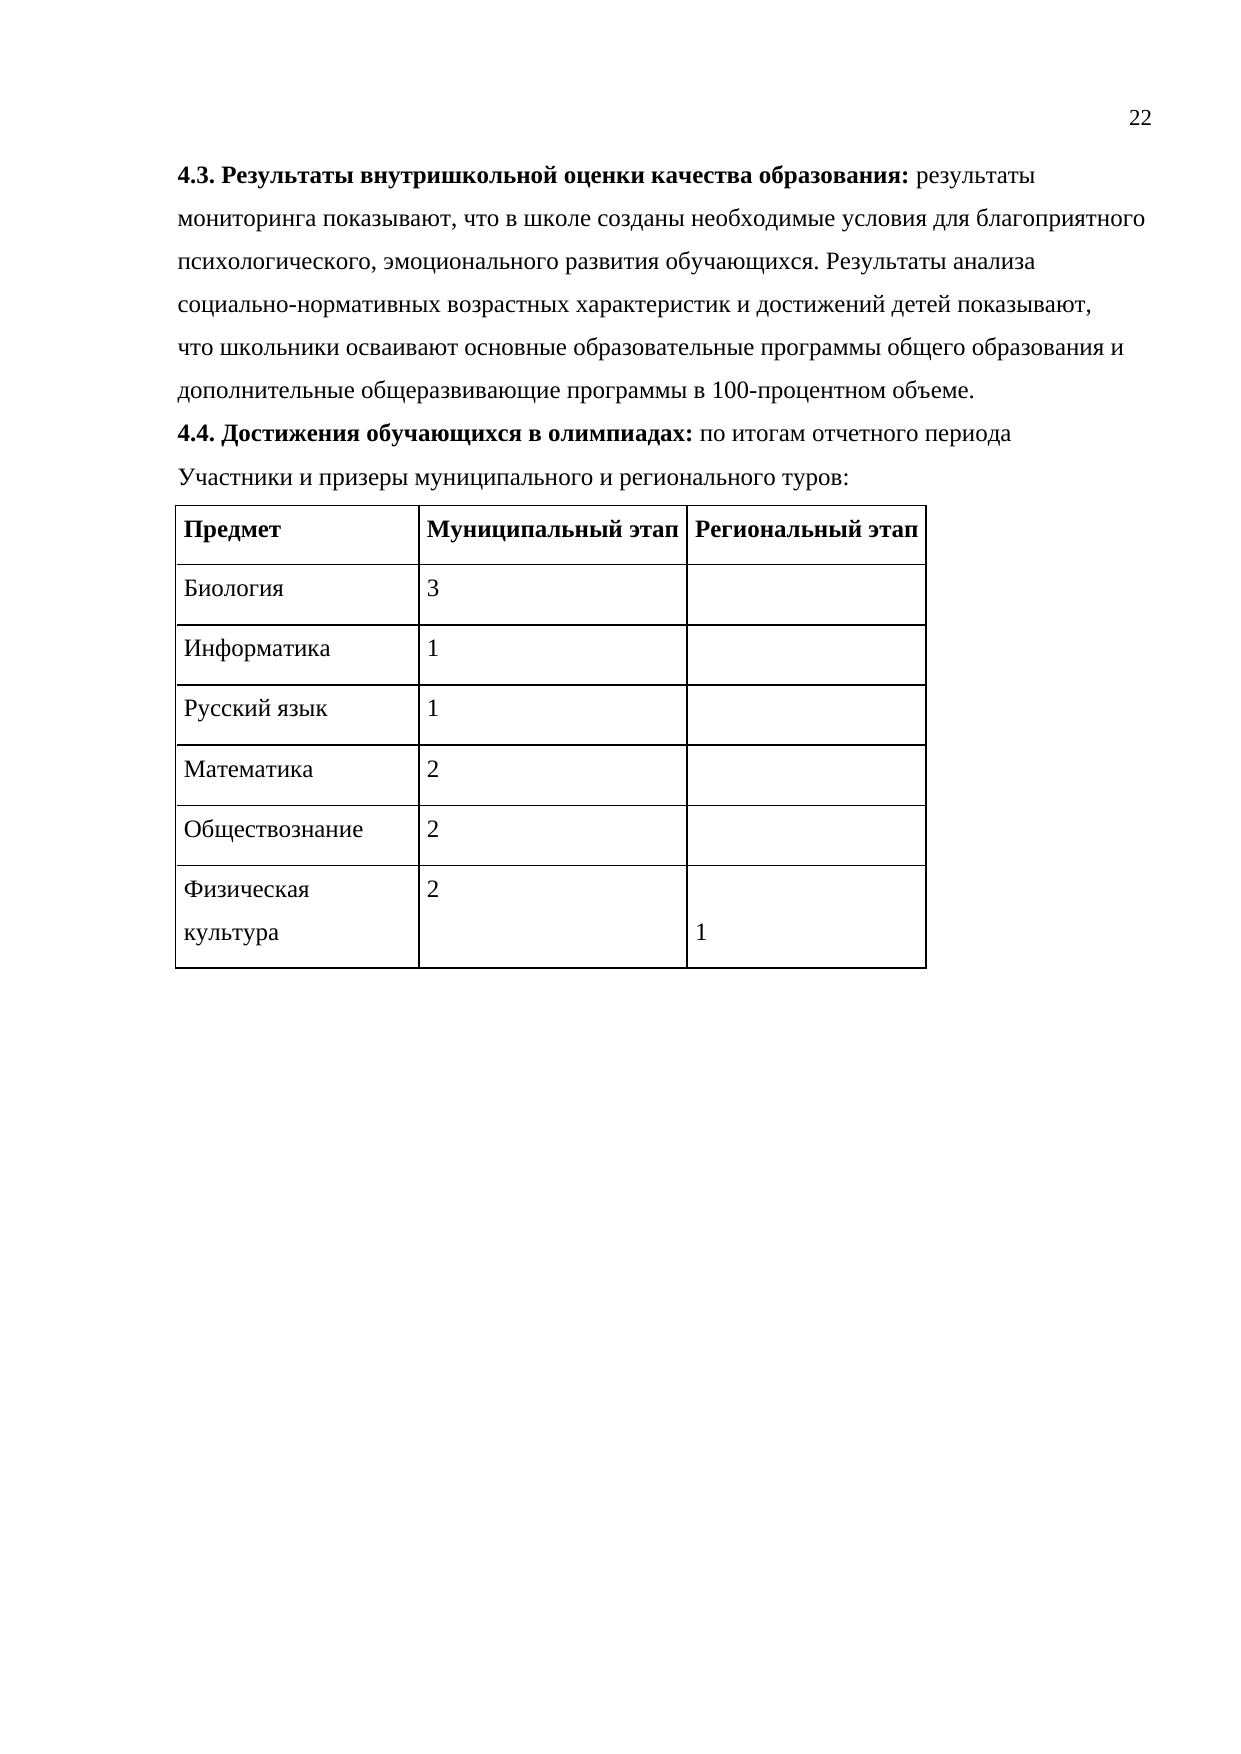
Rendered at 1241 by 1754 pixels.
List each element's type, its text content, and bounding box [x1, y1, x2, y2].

text Участники и призеры муниципального и регионального туров: [177, 203, 1152, 232]
table_cell Обществознание [176, 547, 418, 606]
table_cell [688, 547, 925, 606]
table_cell 2 [420, 608, 686, 708]
table_cell 1 [688, 608, 925, 708]
table_cell Физическая культура [176, 607, 418, 708]
table_header Предмет [176, 248, 418, 305]
table_cell 1 [420, 367, 686, 425]
table_cell 2 [420, 547, 686, 606]
table_cell 1 [420, 427, 686, 486]
table_cell Биология [176, 306, 418, 365]
table_cell [688, 307, 925, 365]
table_cell [688, 367, 925, 425]
table_header Муниципальный этап [420, 248, 686, 305]
table_cell Русский язык [176, 426, 418, 486]
table_cell 2 [420, 487, 686, 546]
table_header Региональный этап [688, 248, 925, 305]
table_cell Математика [176, 487, 418, 546]
table_cell 3 [420, 307, 686, 365]
table_cell Информатика [176, 366, 418, 425]
text 4.4. Достижения обучающихся в олимпиадах: по итогам отчетного периода [177, 160, 1152, 188]
table_cell [688, 427, 925, 486]
table_cell [688, 487, 925, 546]
